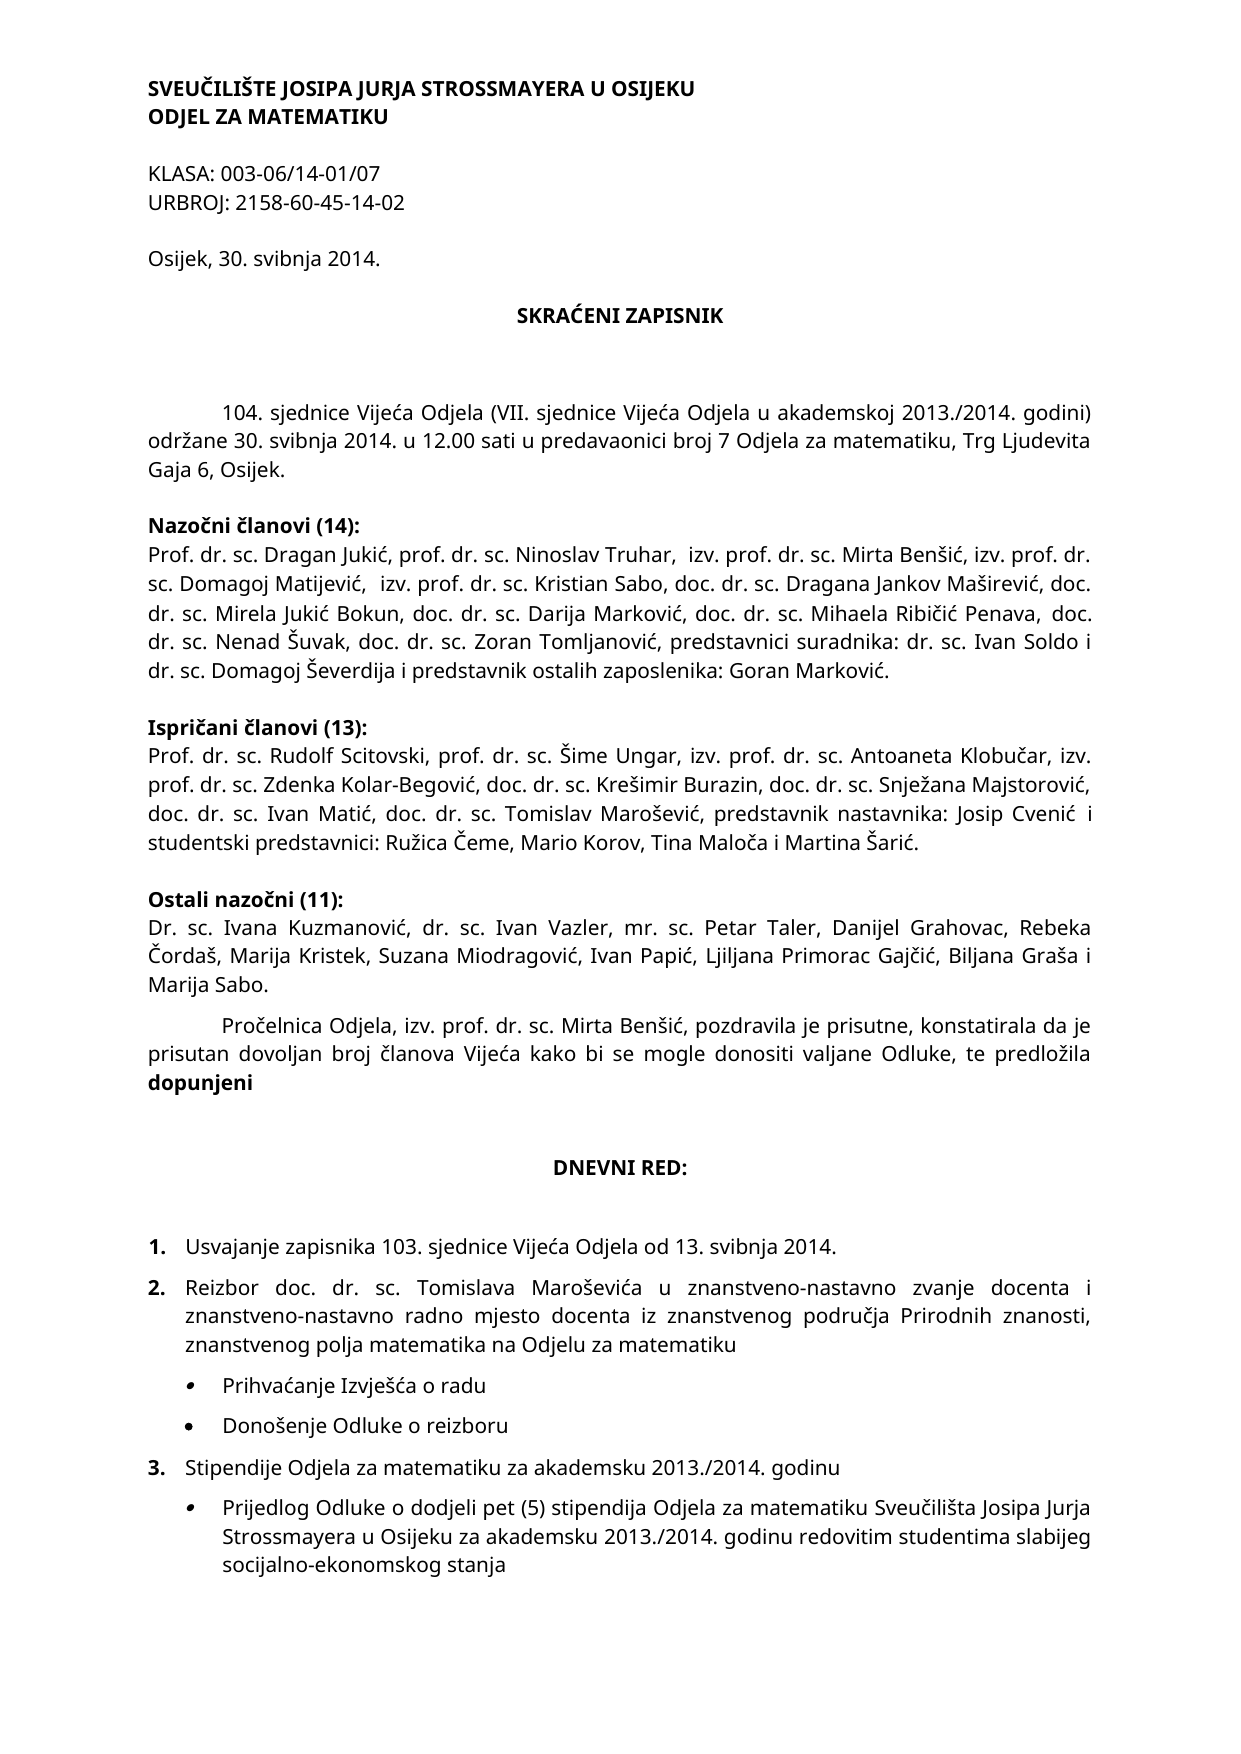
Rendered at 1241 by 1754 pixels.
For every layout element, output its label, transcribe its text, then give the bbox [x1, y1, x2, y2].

text URBROJ: 2158-60-45-14-02 [148, 188, 1092, 216]
text Prof. dr. sc. Dragan Jukić, prof. dr. sc. Ninoslav Truhar, izv. prof. dr. sc. Mirta Benšić, izv. prof. dr. sc. Domagoj Matijević, izv. prof. dr. sc. Kristian Sabo, doc. dr. sc. Dragana Jankov Maširević, doc. dr. sc. Mirela Jukić Bokun, doc. dr. sc. Darija Marković, doc. dr. sc. Mihaela Ribičić Penava, doc. dr. sc. Nenad Šuvak, doc. dr. sc. Zoran Tomljanović, predstavnici suradnika: dr. sc. Ivan Soldo i dr. sc. Domagoj Ševerdija i predstavnik ostalih zaposlenika: Goran Marković. [148, 540, 1092, 684]
list Reizbor doc. dr. sc. Tomislava Maroševića u znanstveno-nastavno zvanje docenta i znanstveno-nastavno radno mjesto docenta iz znanstvenog područja Prirodnih znanosti, znanstvenog polja matematika na Odjelu za matematiku [148, 1273, 1092, 1358]
text SVEUČILIŠTE JOSIPA JURJA STROSSMAYERA U OSIJEKU [148, 74, 1092, 102]
text Osijek, 30. svibnja 2014. [148, 244, 1092, 273]
text Ispričani članovi (13): [148, 713, 1092, 741]
list Stipendije Odjela za matematiku za akademsku 2013./2014. godinu [148, 1453, 1092, 1481]
text Dr. sc. Ivana Kuzmanović, dr. sc. Ivan Vazler, mr. sc. Petar Taler, Danijel Grahovac, Rebeka Čordaš, Marija Kristek, Suzana Miodragović, Ivan Papić, Ljiljana Primorac Gajčić, Biljana Graša i Marija Sabo. [148, 913, 1092, 998]
text 104. sjednice Vijeća Odjela (VII. sjednice Vijeća Odjela u akademskoj 2013./2014. godini) održane 30. svibnja 2014. u 12.00 sati u predavaonici broj 7 Odjela za matematiku, Trg Ljudevita Gaja 6, Osijek. [148, 398, 1092, 483]
text Nazočni članovi (14): [148, 512, 1092, 540]
text KLASA: 003-06/14-01/07 [148, 159, 1092, 188]
text Pročelnica Odjela, izv. prof. dr. sc. Mirta Benšić, pozdravila je prisutne, konstatirala da je prisutan dovoljan broj članova Vijeća kako bi se mogle donositi valjane Odluke, te predložila dopunjeni [148, 1011, 1092, 1096]
text Prof. dr. sc. Rudolf Scitovski, prof. dr. sc. Šime Ungar, izv. prof. dr. sc. Antoaneta Klobučar, izv. prof. dr. sc. Zdenka Kolar-Begović, doc. dr. sc. Krešimir Burazin, doc. dr. sc. Snježana Majstorović, doc. dr. sc. Ivan Matić, doc. dr. sc. Tomislav Marošević, predstavnik nastavnika: Josip Cvenić i studentski predstavnici: Ružica Čeme, Mario Korov, Tina Maloča i Martina Šarić. [148, 741, 1092, 856]
subtitle SKRAĆENI ZAPISNIK [148, 301, 1092, 330]
text DNEVNI RED: [148, 1153, 1092, 1182]
list Donošenje Odluke o reizboru [185, 1412, 1092, 1440]
text ODJEL ZA MATEMATIKU [148, 102, 1092, 131]
list Prijedlog Odluke o dodjeli pet (5) stipendija Odjela za matematiku Sveučilišta Josipa Jurja Strossmayera u Osijeku za akademsku 2013./2014. godinu redovitim studentima slabijeg socijalno-ekonomskog stanja [185, 1493, 1092, 1579]
text Ostali nazočni (11): [148, 885, 1092, 913]
list Usvajanje zapisnika 103. sjednice Vijeća Odjela od 13. svibnja 2014. [148, 1232, 1092, 1260]
list Prihvaćanje Izvješća o radu [185, 1371, 1092, 1399]
